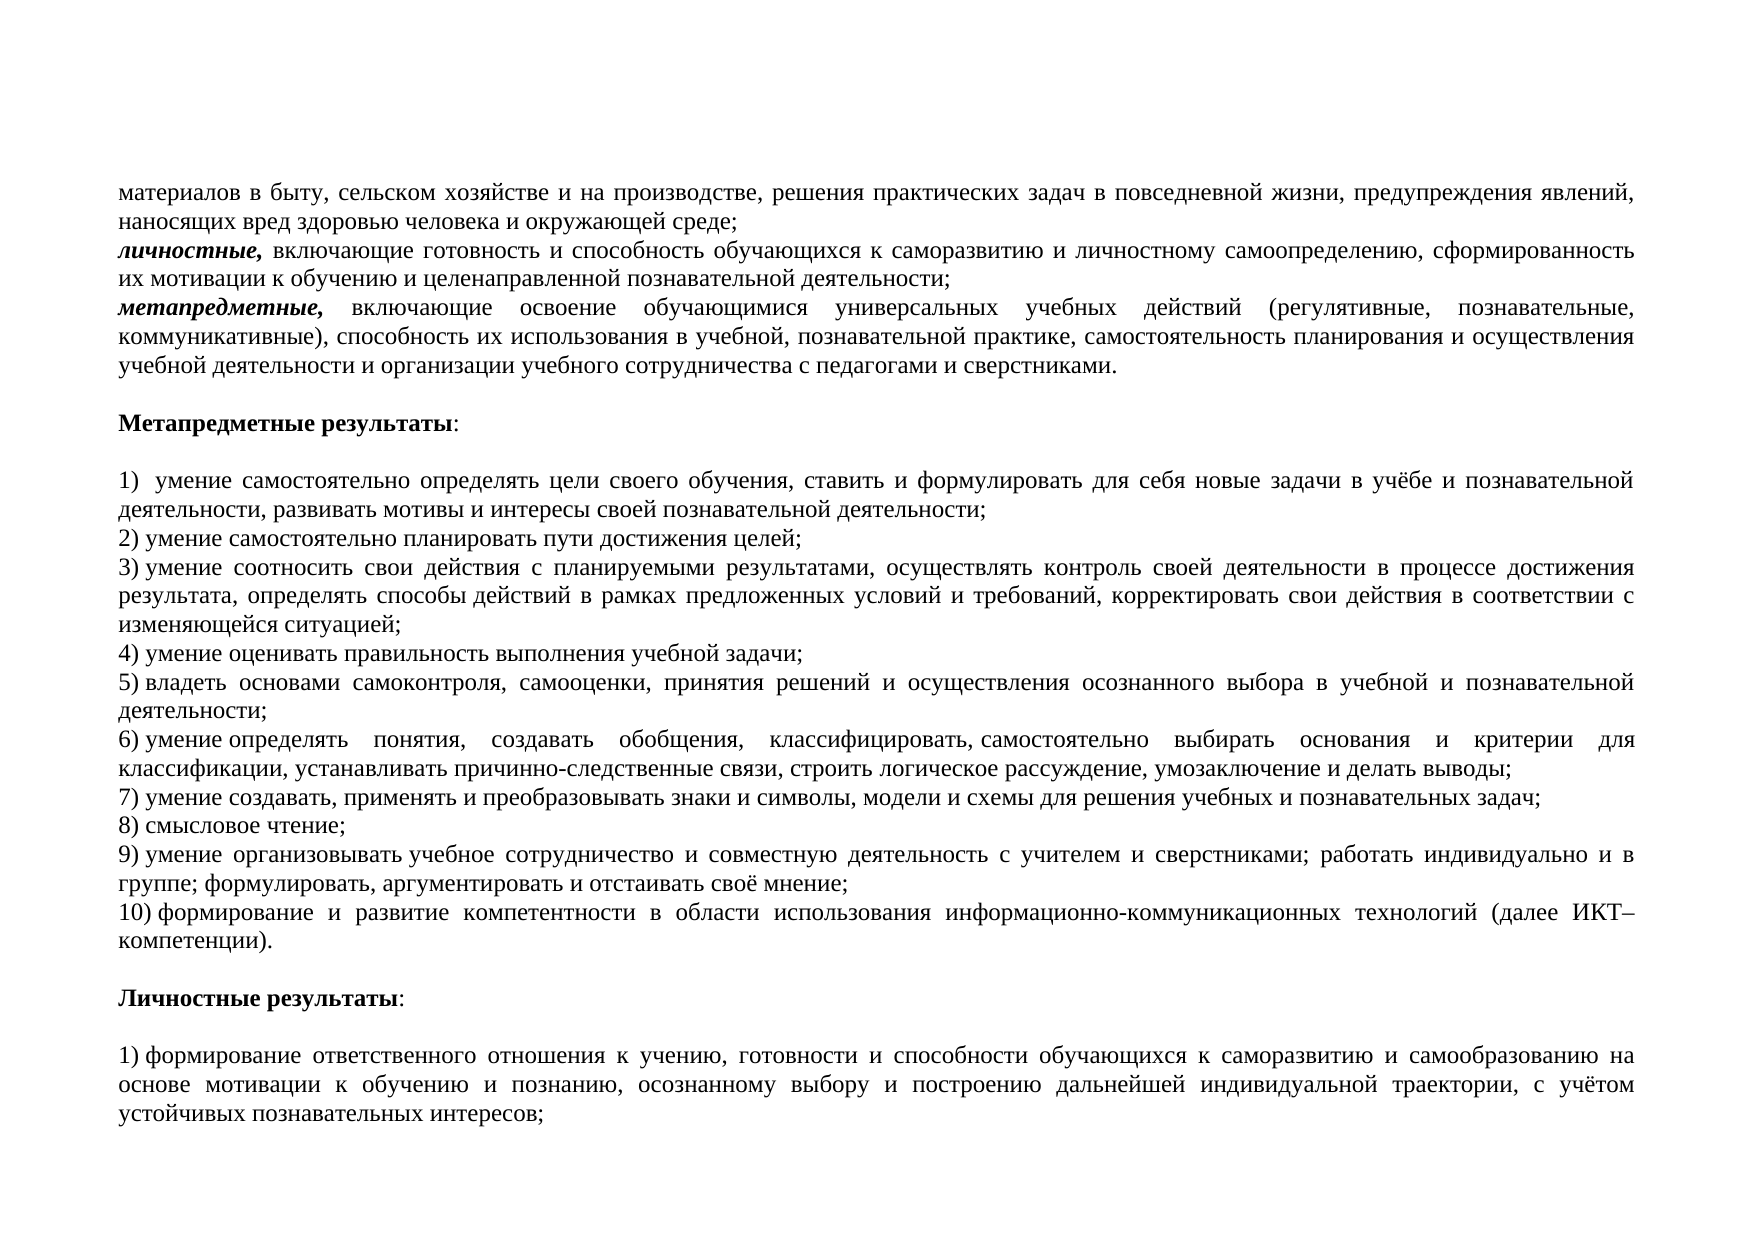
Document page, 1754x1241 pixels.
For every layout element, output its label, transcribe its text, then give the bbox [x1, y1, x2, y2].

text 8) смысловое чтение; [118, 811, 1636, 839]
text 1) умение самостоятельно определять цели своего обучения, ставить и формулировать для себя новые задачи в учёбе и познавательной деятельности, развивать мотивы и интересы своей познавательной деятельности; [118, 466, 1636, 523]
text личностные, включающие готовность и способность обучающихся к саморазвитию и личностному самоопределению, сформированность их мотивации к обучению и целенаправленной познавательной деятельности; [118, 235, 1636, 292]
text 5) владеть основами самоконтроля, самооценки, принятия решений и осуществления осознанного выбора в учебной и познавательной деятельности; [118, 667, 1636, 724]
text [118, 177, 1636, 235]
text 4) умение оценивать правильность выполнения учебной задачи; [118, 638, 1636, 667]
text Метапредметные результаты: [118, 408, 1636, 436]
text 10) формирование и развитие компетентности в области использования информационно-коммуникационных технологий (далее ИКТ– компетенции). [118, 897, 1636, 954]
text 2) умение самостоятельно планировать пути достижения целей; [118, 523, 1636, 552]
text 3) умение соотносить свои действия с планируемыми результатами, осуществлять контроль своей деятельности в процессе достижения результата, определять способы действий в рамках предложенных условий и требований, корректировать свои действия в соответствии с изменяющейся ситуацией; [118, 552, 1636, 638]
text Личностные результаты: [118, 983, 1636, 1012]
text метапредметные, включающие освоение обучающимися универсальных учебных действий (регулятивные, познавательные, коммуникативные), способность их использования в учебной, познавательной практике, самостоятельность планирования и осуществления учебной деятельности и организации учебного сотрудничества с педагогами и сверстниками. [118, 292, 1636, 378]
text 6) умение определять понятия, создавать обобщения, классифицировать, самостоятельно выбирать основания и критерии для классификации, устанавливать причинно-следственные связи, строить логическое рассуждение, умозаключение и делать выводы; [118, 724, 1636, 782]
text 9) умение организовывать учебное сотрудничество и совместную деятельность с учителем и сверстниками; работать индивидуально и в группе; формулировать, аргументировать и отстаивать своё мнение; [118, 839, 1636, 897]
text 1) формирование ответственного отношения к учению, готовности и способности обучающихся к саморазвитию и самообразованию на основе мотивации к обучению и познанию, осознанному выбору и построению дальнейшей индивидуальной траектории, с учётом устойчивых познавательных интересов; [118, 1041, 1636, 1127]
text 7) умение создавать, применять и преобразовывать знаки и символы, модели и схемы для решения учебных и познавательных задач; [118, 782, 1636, 811]
